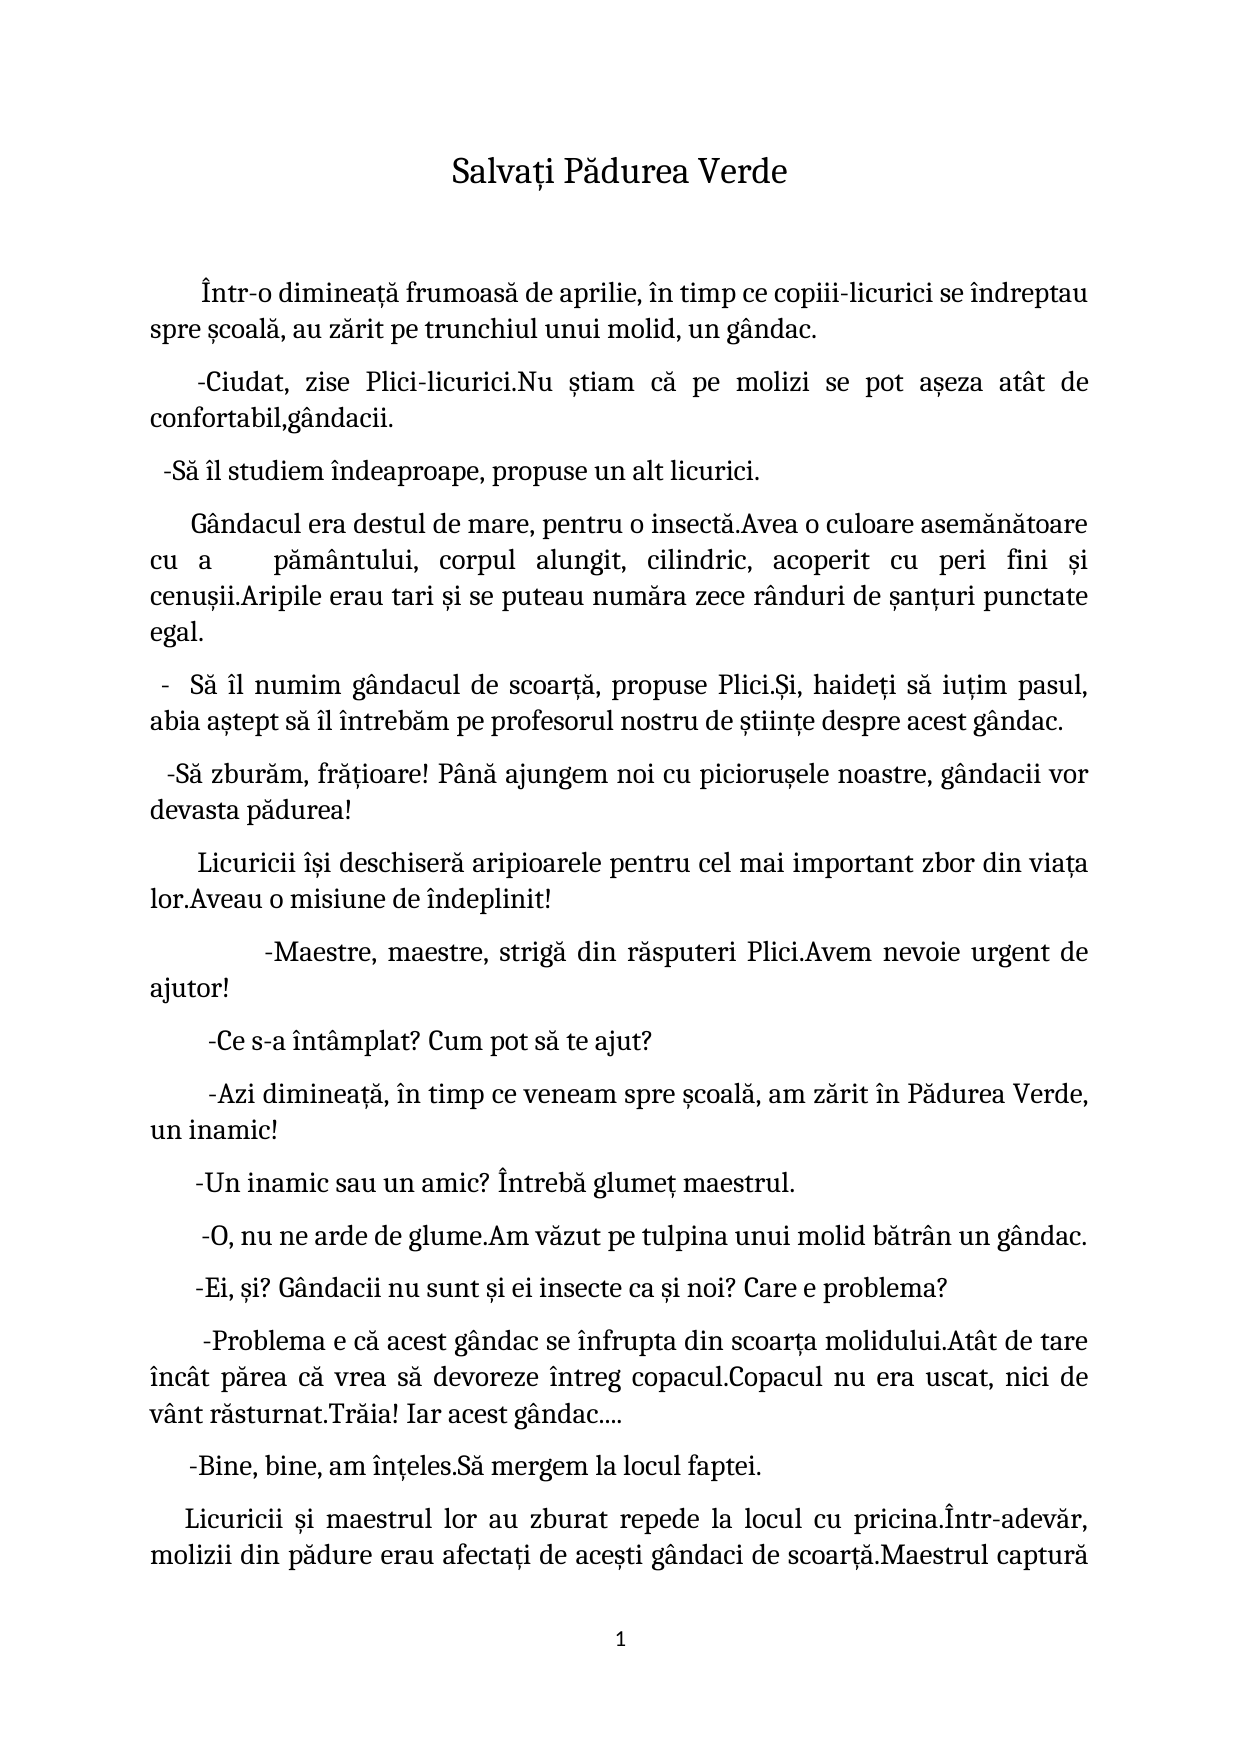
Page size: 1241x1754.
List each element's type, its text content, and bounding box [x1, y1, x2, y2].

text -Ce s-a întâmplat? Cum pot să te ajut? [150, 1024, 1090, 1058]
text -Ei, și? Gândacii nu sunt și ei insecte ca și noi? Care e problema? [150, 1272, 1090, 1305]
text -O, nu ne arde de glume.Am văzut pe tulpina unui molid bătrân un gândac. [150, 1219, 1090, 1252]
text Licuricii își deschiseră aripioarele pentru cel mai important zbor din viața lor.Aveau o misiune de îndeplinit! [150, 846, 1090, 916]
text Într-o dimineață frumoasă de aprilie, în timp ce copiii-licurici se îndreptau spre școală, au zărit pe trunchiul unui molid, un gândac. [150, 276, 1090, 346]
text -Ciudat, zise Plici-licurici.Nu știam că pe molizi se pot așeza atât de confortabil,gândacii. [150, 365, 1090, 435]
text -Să îl studiem îndeaproape, propuse un alt licurici. [150, 454, 1090, 488]
text Gândacul era destul de mare, pentru o insectă.Avea o culoare asemănătoare cu a pământului, corpul alungit, cilindric, acoperit cu peri fini și cenușii.Aripile erau tari și se puteau număra zece rânduri de șanțuri punctate egal. [150, 507, 1090, 649]
text -Să zburăm, frățioare! Până ajungem noi cu piciorușele noastre, gândacii vor devasta pădurea! [150, 757, 1090, 827]
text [150, 1502, 1090, 1572]
text -Azi dimineață, în timp ce veneam spre școală, am zărit în Pădurea Verde, un inamic! [150, 1077, 1090, 1147]
text -Bine, bine, am înțeles.Să mergem la locul faptei. [150, 1449, 1090, 1483]
text -Maestre, maestre, strigă din răsputeri Plici.Avem nevoie urgent de ajutor! [150, 935, 1090, 1005]
text -Problema e că acest gândac se înfrupta din scoarța molidului.Atât de tare încât părea că vrea să devoreze întreg copacul.Copacul nu era uscat, nici de vânt răsturnat.Trăia! Iar acest gândac.... [150, 1324, 1090, 1430]
text - Să îl numim gândacul de scoarță, propuse Plici.Și, haideți să iuțim pasul, abia aștept să îl întrebăm pe profesorul nostru de științe despre acest gândac. [150, 668, 1090, 738]
text Salvați Pădurea Verde [150, 150, 1090, 193]
text -Un inamic sau un amic? Întrebă glumeț maestrul. [150, 1166, 1090, 1199]
